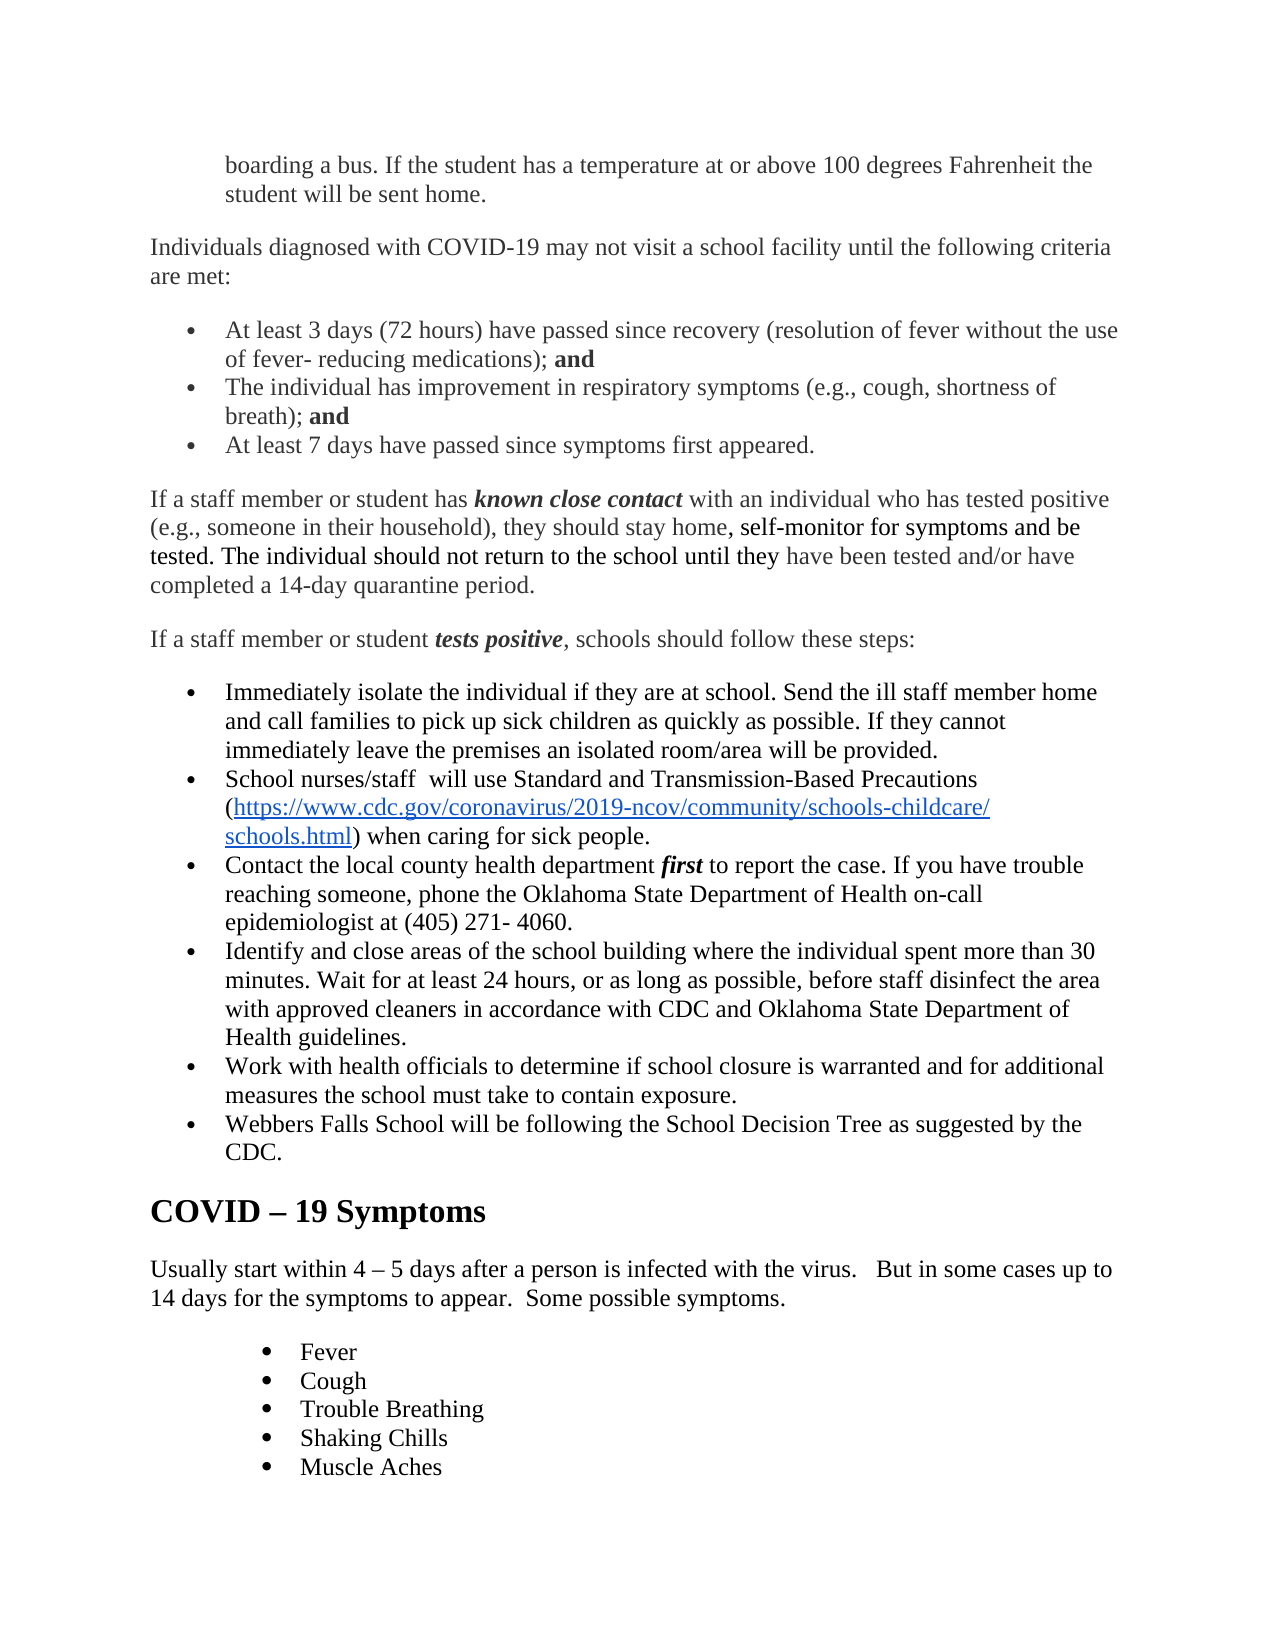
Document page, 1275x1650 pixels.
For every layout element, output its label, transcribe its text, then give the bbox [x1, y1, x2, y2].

text If a staff member or student has known close contact with an individual who has tested positive (e.g., someone in their household), they should stay home, self-monitor for symptoms and be tested. The individual should not return to the school until they have been tested and/or have completed a 14-day quarantine period. [150, 484, 1125, 599]
list The individual has improvement in respiratory symptoms (e.g., cough, shortness of breath); and [187, 372, 1125, 430]
list Cough [262, 1366, 1125, 1394]
list Trouble Breathing [262, 1394, 1125, 1423]
list At least 7 days have passed since symptoms first appeared. [187, 430, 1125, 459]
list Contact the local county health department first to report the case. If you have trouble reaching someone, phone the Oklahoma State Department of Health on-call epidemiologist at (405) 271- 4060. [187, 850, 1125, 936]
list Fever [262, 1337, 1125, 1366]
list School nurses/staff will use Standard and Transmission-Based Precautions (https://www.cdc.gov/coronavirus/2019-ncov/community/schools-childcare/schools.html) when caring for sick people. [187, 764, 1125, 850]
list Immediately isolate the individual if they are at school. Send the ill staff member home and call families to pick up sick children as quickly as possible. If they cannot immediately leave the premises an isolated room/area will be provided. [187, 677, 1125, 764]
list Work with health officials to determine if school closure is warranted and for additional measures the school must take to contain exposure. [187, 1051, 1125, 1109]
list Muscle Aches [262, 1452, 1125, 1481]
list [187, 150, 1125, 207]
text Individuals diagnosed with COVID-19 may not visit a school facility until the following criteria are met: [150, 232, 1125, 290]
text COVID – 19 Symptoms [150, 1191, 1125, 1229]
list Webbers Falls School will be following the School Decision Tree as suggested by the CDC. [187, 1109, 1125, 1166]
list Identify and close areas of the school building where the individual spent more than 30 minutes. Wait for at least 24 hours, or as long as possible, before staff disinfect the area with approved cleaners in accordance with CDC and Oklahoma State Department of Health guidelines. [187, 936, 1125, 1051]
list At least 3 days (72 hours) have passed since recovery (resolution of fever without the use of fever- reducing medications); and [187, 315, 1125, 372]
text If a staff member or student tests positive, schools should follow these steps: [150, 624, 1125, 652]
text Usually start within 4 – 5 days after a person is infected with the virus. But in some cases up to 14 days for the symptoms to appear. Some possible symptoms. [150, 1254, 1125, 1312]
list Shaking Chills [262, 1423, 1125, 1452]
